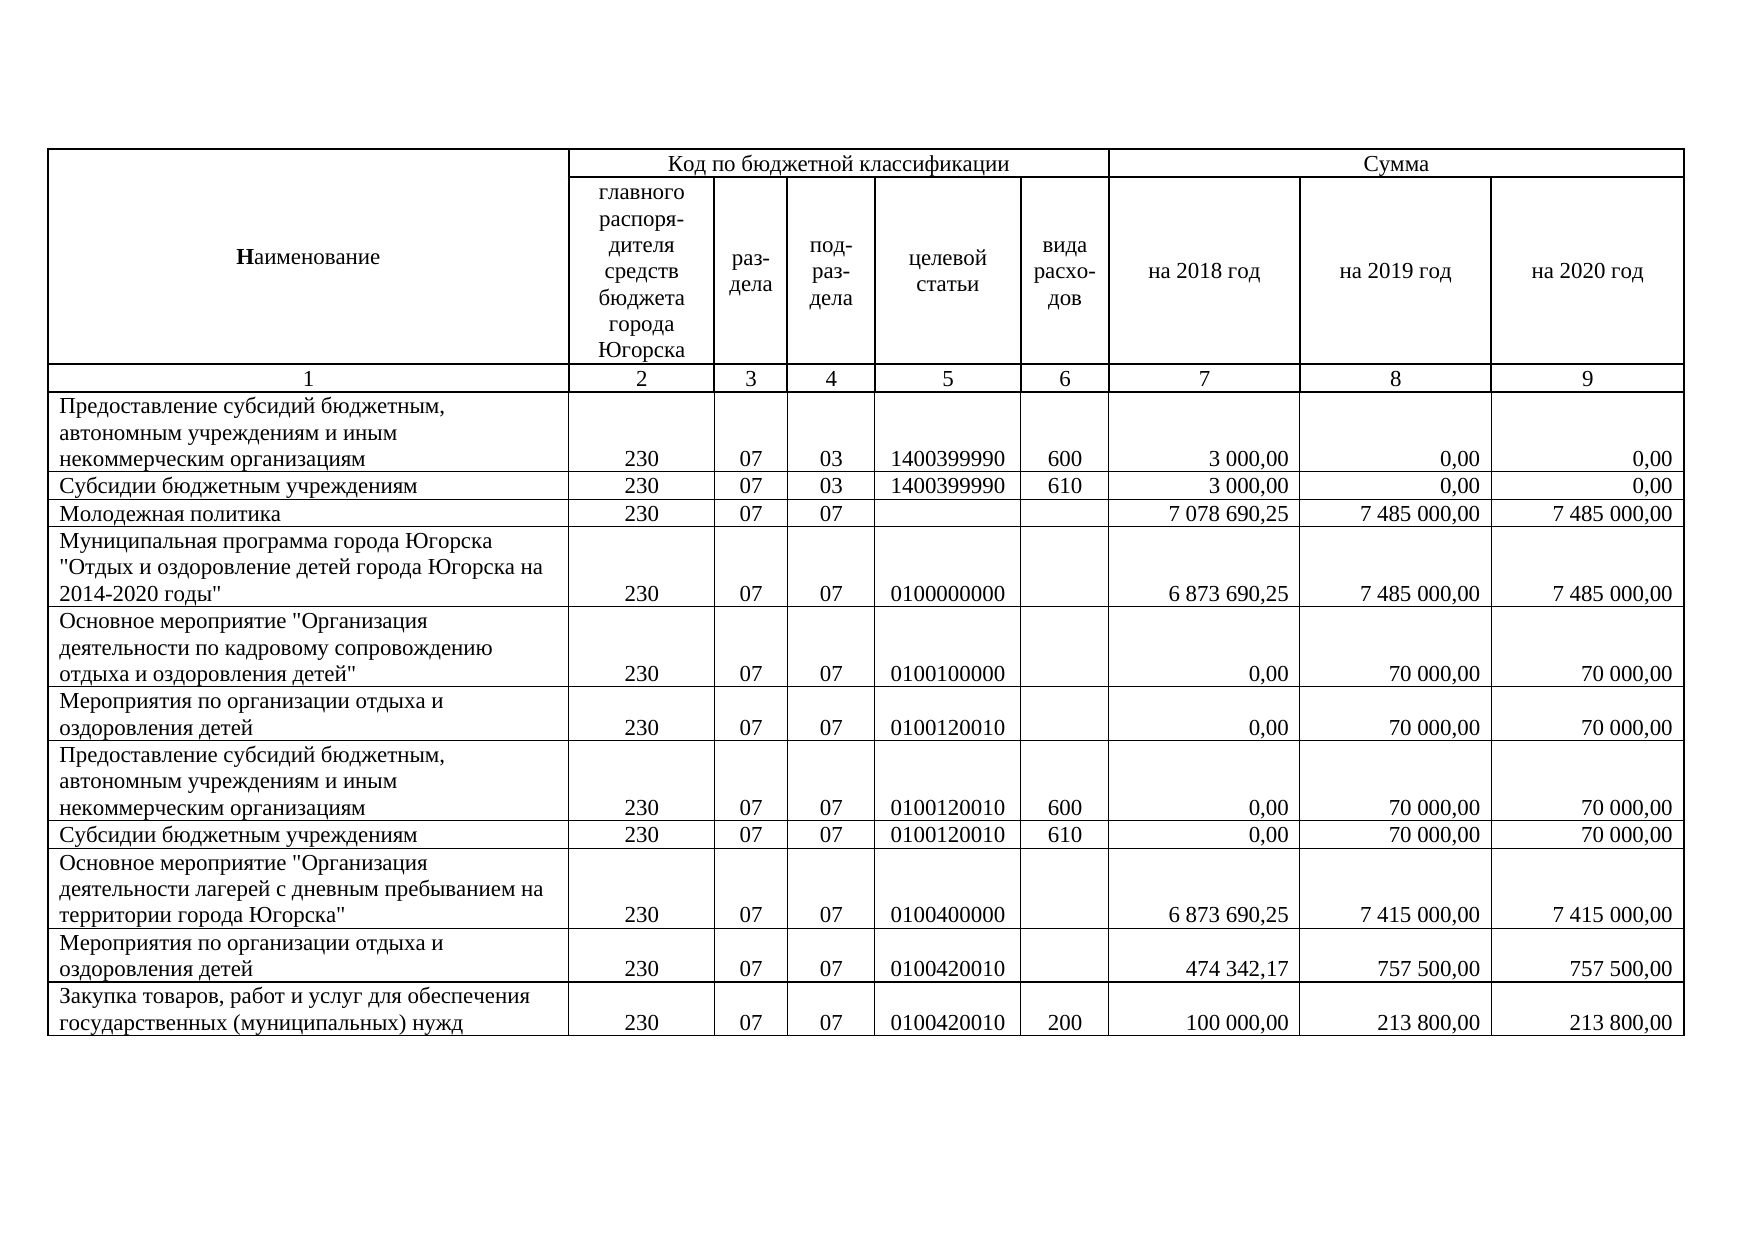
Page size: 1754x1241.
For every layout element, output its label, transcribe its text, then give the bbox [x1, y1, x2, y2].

table_header Код по бюджетной классификации [570, 150, 1108, 176]
table_cell 6 [1022, 365, 1108, 391]
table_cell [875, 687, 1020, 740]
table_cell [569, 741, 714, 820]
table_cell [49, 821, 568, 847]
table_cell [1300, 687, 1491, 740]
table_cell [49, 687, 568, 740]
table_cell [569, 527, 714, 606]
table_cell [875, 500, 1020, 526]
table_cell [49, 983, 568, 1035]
table_cell 9 [1492, 365, 1683, 391]
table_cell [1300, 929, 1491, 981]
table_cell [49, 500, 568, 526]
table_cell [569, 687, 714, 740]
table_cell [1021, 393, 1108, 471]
table_cell на 2019 год [1301, 178, 1490, 363]
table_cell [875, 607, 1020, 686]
table_cell на 2020 год [1492, 178, 1683, 363]
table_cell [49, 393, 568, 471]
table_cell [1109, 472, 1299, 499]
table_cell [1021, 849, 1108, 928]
table_cell 7 [1110, 365, 1299, 391]
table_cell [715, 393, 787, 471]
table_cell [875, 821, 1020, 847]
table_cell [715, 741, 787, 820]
table_cell 4 [788, 365, 874, 391]
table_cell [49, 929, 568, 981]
table_cell целевой статьи [876, 178, 1020, 363]
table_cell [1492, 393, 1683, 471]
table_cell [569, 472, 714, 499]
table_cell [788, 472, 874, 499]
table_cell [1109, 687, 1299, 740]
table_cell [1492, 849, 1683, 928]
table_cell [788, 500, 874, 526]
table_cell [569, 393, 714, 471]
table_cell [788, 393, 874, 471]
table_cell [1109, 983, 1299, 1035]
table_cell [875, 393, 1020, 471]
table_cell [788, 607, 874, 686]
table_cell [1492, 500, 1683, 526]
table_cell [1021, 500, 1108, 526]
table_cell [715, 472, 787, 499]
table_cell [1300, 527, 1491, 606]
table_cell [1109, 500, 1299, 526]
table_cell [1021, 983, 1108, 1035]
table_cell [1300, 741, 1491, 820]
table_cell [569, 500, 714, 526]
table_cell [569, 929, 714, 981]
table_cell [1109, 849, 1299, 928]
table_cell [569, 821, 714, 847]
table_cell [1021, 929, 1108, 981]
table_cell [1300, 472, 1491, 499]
table_cell 2 [570, 365, 713, 391]
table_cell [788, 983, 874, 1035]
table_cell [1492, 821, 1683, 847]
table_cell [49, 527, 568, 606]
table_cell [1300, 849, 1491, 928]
table_cell главного распоря-дителя средств бюджета города Югорска [570, 178, 713, 363]
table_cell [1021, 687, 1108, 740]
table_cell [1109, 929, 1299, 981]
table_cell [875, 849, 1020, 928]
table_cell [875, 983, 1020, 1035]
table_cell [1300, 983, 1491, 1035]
table_cell 3 [715, 365, 786, 391]
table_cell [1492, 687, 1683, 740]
table_cell вида расхо-дов [1022, 178, 1108, 363]
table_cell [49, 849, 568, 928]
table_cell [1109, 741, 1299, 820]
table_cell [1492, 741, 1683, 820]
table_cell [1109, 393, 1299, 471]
table_header Сумма [1110, 150, 1683, 176]
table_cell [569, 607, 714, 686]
table_cell на 2018 год [1110, 178, 1299, 363]
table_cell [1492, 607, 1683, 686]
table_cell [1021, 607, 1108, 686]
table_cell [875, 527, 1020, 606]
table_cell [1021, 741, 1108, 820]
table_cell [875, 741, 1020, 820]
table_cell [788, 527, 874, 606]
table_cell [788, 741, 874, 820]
table_cell 1 [49, 365, 568, 391]
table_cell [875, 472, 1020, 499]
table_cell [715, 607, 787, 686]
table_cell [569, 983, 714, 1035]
table_cell 5 [876, 365, 1020, 391]
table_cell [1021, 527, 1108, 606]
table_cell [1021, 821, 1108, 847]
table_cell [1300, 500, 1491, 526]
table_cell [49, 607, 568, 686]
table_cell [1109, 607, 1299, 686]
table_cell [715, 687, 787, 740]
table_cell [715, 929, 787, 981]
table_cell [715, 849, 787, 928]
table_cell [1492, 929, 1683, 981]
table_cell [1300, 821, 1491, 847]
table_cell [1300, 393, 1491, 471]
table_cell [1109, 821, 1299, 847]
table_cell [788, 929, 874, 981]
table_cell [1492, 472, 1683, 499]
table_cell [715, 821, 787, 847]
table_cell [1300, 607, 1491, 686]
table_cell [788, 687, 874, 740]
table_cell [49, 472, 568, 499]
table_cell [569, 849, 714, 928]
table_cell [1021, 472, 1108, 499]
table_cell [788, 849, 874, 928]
table_cell под-раз-дела [788, 178, 874, 363]
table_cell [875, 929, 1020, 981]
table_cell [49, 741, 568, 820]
table_header Наименование [49, 150, 568, 363]
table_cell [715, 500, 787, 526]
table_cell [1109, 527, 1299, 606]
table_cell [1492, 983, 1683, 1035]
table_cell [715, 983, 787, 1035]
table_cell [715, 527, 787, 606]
table_cell 8 [1301, 365, 1490, 391]
table_cell раз-дела [715, 178, 786, 363]
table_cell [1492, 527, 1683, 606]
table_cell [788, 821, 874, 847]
